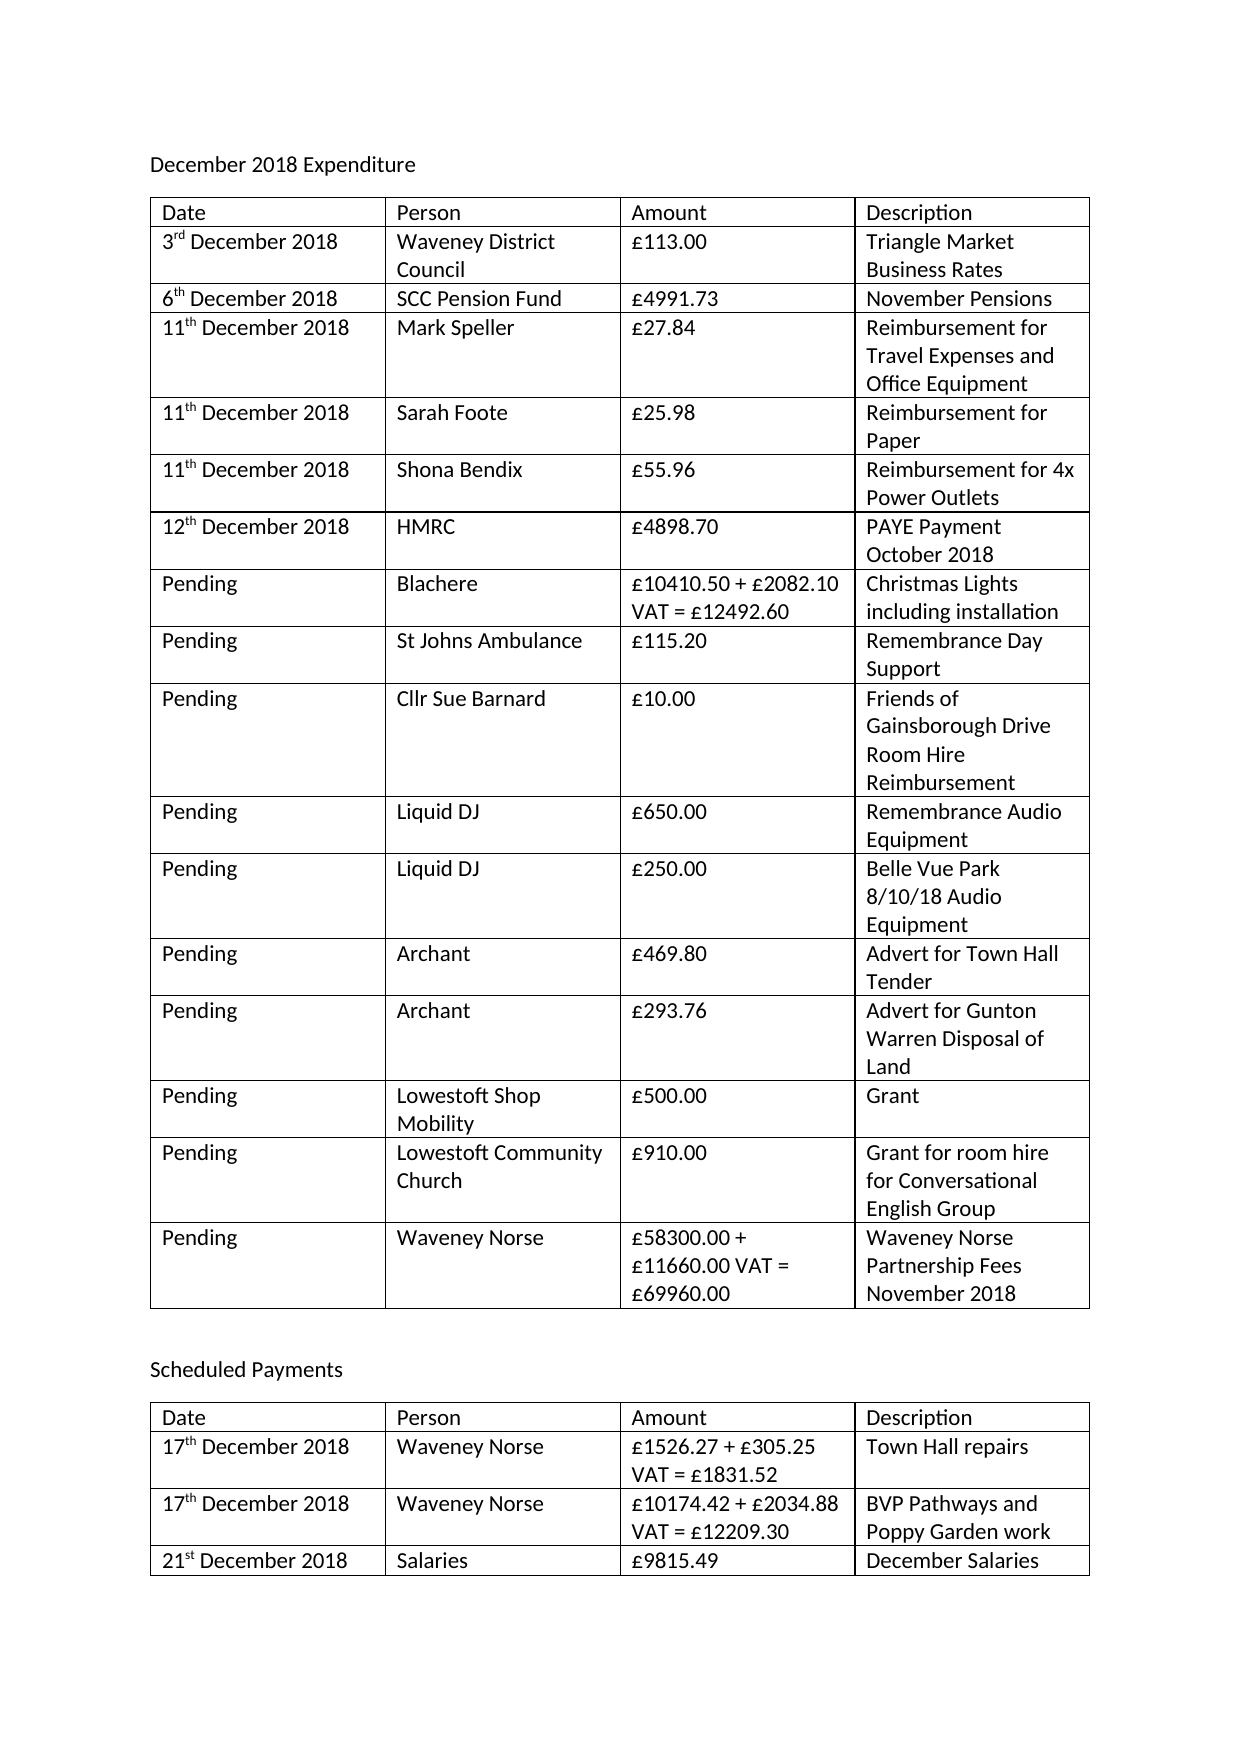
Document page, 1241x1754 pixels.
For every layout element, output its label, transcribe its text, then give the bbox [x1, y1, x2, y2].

table_cell Cllr Sue Barnard [386, 684, 620, 796]
table_cell Pending [151, 996, 385, 1080]
table_cell Salaries [386, 1546, 620, 1574]
table_cell Pending [151, 570, 385, 626]
table_cell SCC Pension Fund [386, 284, 620, 312]
table_cell St Johns Ambulance [386, 627, 620, 683]
table_cell 6th December 2018 [151, 284, 385, 312]
table_cell Liquid DJ [386, 854, 620, 938]
table_cell Waveney District Council [386, 227, 620, 283]
table_cell Waveney Norse [386, 1223, 620, 1307]
table_cell Belle Vue Park 8/10/18 Audio Equipment [856, 854, 1089, 938]
table_header Person [386, 1403, 620, 1431]
table_cell 17th December 2018 [151, 1432, 385, 1488]
table_cell Advert for Town Hall Tender [856, 939, 1089, 995]
table_cell Pending [151, 939, 385, 995]
table_cell £9815.49 [621, 1546, 854, 1574]
table_cell £500.00 [621, 1081, 854, 1137]
table_cell PAYE Payment October 2018 [856, 513, 1089, 568]
table_cell 3rd December 2018 [151, 227, 385, 283]
table_cell November Pensions [856, 284, 1089, 312]
table_cell Pending [151, 1081, 385, 1137]
table_cell Liquid DJ [386, 797, 620, 853]
table_cell 21st December 2018 [151, 1546, 385, 1574]
table_header Date [151, 198, 385, 226]
table_cell Remembrance Day Support [856, 627, 1089, 683]
table_cell £10410.50 + £2082.10 VAT = £12492.60 [621, 570, 854, 626]
table_cell £1526.27 + £305.25 VAT = £1831.52 [621, 1432, 854, 1488]
table_cell Pending [151, 684, 385, 796]
table_cell Pending [151, 1138, 385, 1222]
table_header Amount [621, 1403, 854, 1431]
table_header Description [856, 198, 1089, 226]
table_cell Advert for Gunton Warren Disposal of Land [856, 996, 1089, 1080]
table_header Person [386, 198, 620, 226]
table_cell Lowestoft Community Church [386, 1138, 620, 1222]
table_cell Pending [151, 627, 385, 683]
table_cell £10174.42 + £2034.88 VAT = £12209.30 [621, 1489, 854, 1545]
table_header Description [856, 1403, 1089, 1431]
table_cell Grant [856, 1081, 1089, 1137]
table_cell HMRC [386, 513, 620, 568]
table_cell 11th December 2018 [151, 398, 385, 454]
table_cell Pending [151, 854, 385, 938]
table_cell 11th December 2018 [151, 455, 385, 511]
table_cell December Salaries [856, 1546, 1089, 1574]
table_cell Triangle Market Business Rates [856, 227, 1089, 283]
table_cell Pending [151, 797, 385, 853]
table_cell Waveney Norse [386, 1489, 620, 1545]
table_cell 12th December 2018 [151, 513, 385, 568]
table_cell £55.96 [621, 455, 854, 511]
table_cell £25.98 [621, 398, 854, 454]
table_cell £650.00 [621, 797, 854, 853]
table_cell Shona Bendix [386, 455, 620, 511]
table_cell £27.84 [621, 313, 854, 397]
table_cell £910.00 [621, 1138, 854, 1222]
table_cell Reimbursement for Paper [856, 398, 1089, 454]
table_cell 17th December 2018 [151, 1489, 385, 1545]
table_cell Remembrance Audio Equipment [856, 797, 1089, 853]
table_cell Reimbursement for Travel Expenses and Office Equipment [856, 313, 1089, 397]
table_cell £115.20 [621, 627, 854, 683]
table_cell Waveney Norse Partnership Fees November 2018 [856, 1223, 1089, 1307]
table_cell £293.76 [621, 996, 854, 1080]
table_cell Blachere [386, 570, 620, 626]
text December 2018 Expenditure [150, 150, 1090, 178]
table_cell £58300.00 + £11660.00 VAT = £69960.00 [621, 1223, 854, 1307]
table_cell Grant for room hire for Conversational English Group [856, 1138, 1089, 1222]
table_cell £250.00 [621, 854, 854, 938]
table_cell Waveney Norse [386, 1432, 620, 1488]
table_cell Reimbursement for 4x Power Outlets [856, 455, 1089, 511]
table_cell £4991.73 [621, 284, 854, 312]
table_cell £113.00 [621, 227, 854, 283]
table_cell Archant [386, 996, 620, 1080]
table_header Amount [621, 198, 854, 226]
table_cell £469.80 [621, 939, 854, 995]
table_cell Town Hall repairs [856, 1432, 1089, 1488]
table_cell Sarah Foote [386, 398, 620, 454]
table_cell Friends of Gainsborough Drive Room Hire Reimbursement [856, 684, 1089, 796]
table_cell Christmas Lights including installation [856, 570, 1089, 626]
table_cell Mark Speller [386, 313, 620, 397]
table_cell £10.00 [621, 684, 854, 796]
text Scheduled Payments [150, 1355, 1090, 1383]
table_cell Pending [151, 1223, 385, 1307]
table_cell £4898.70 [621, 513, 854, 568]
table_header Date [151, 1403, 385, 1431]
table_cell 11th December 2018 [151, 313, 385, 397]
table_cell BVP Pathways and Poppy Garden work [856, 1489, 1089, 1545]
table_cell Lowestoft Shop Mobility [386, 1081, 620, 1137]
table_cell Archant [386, 939, 620, 995]
